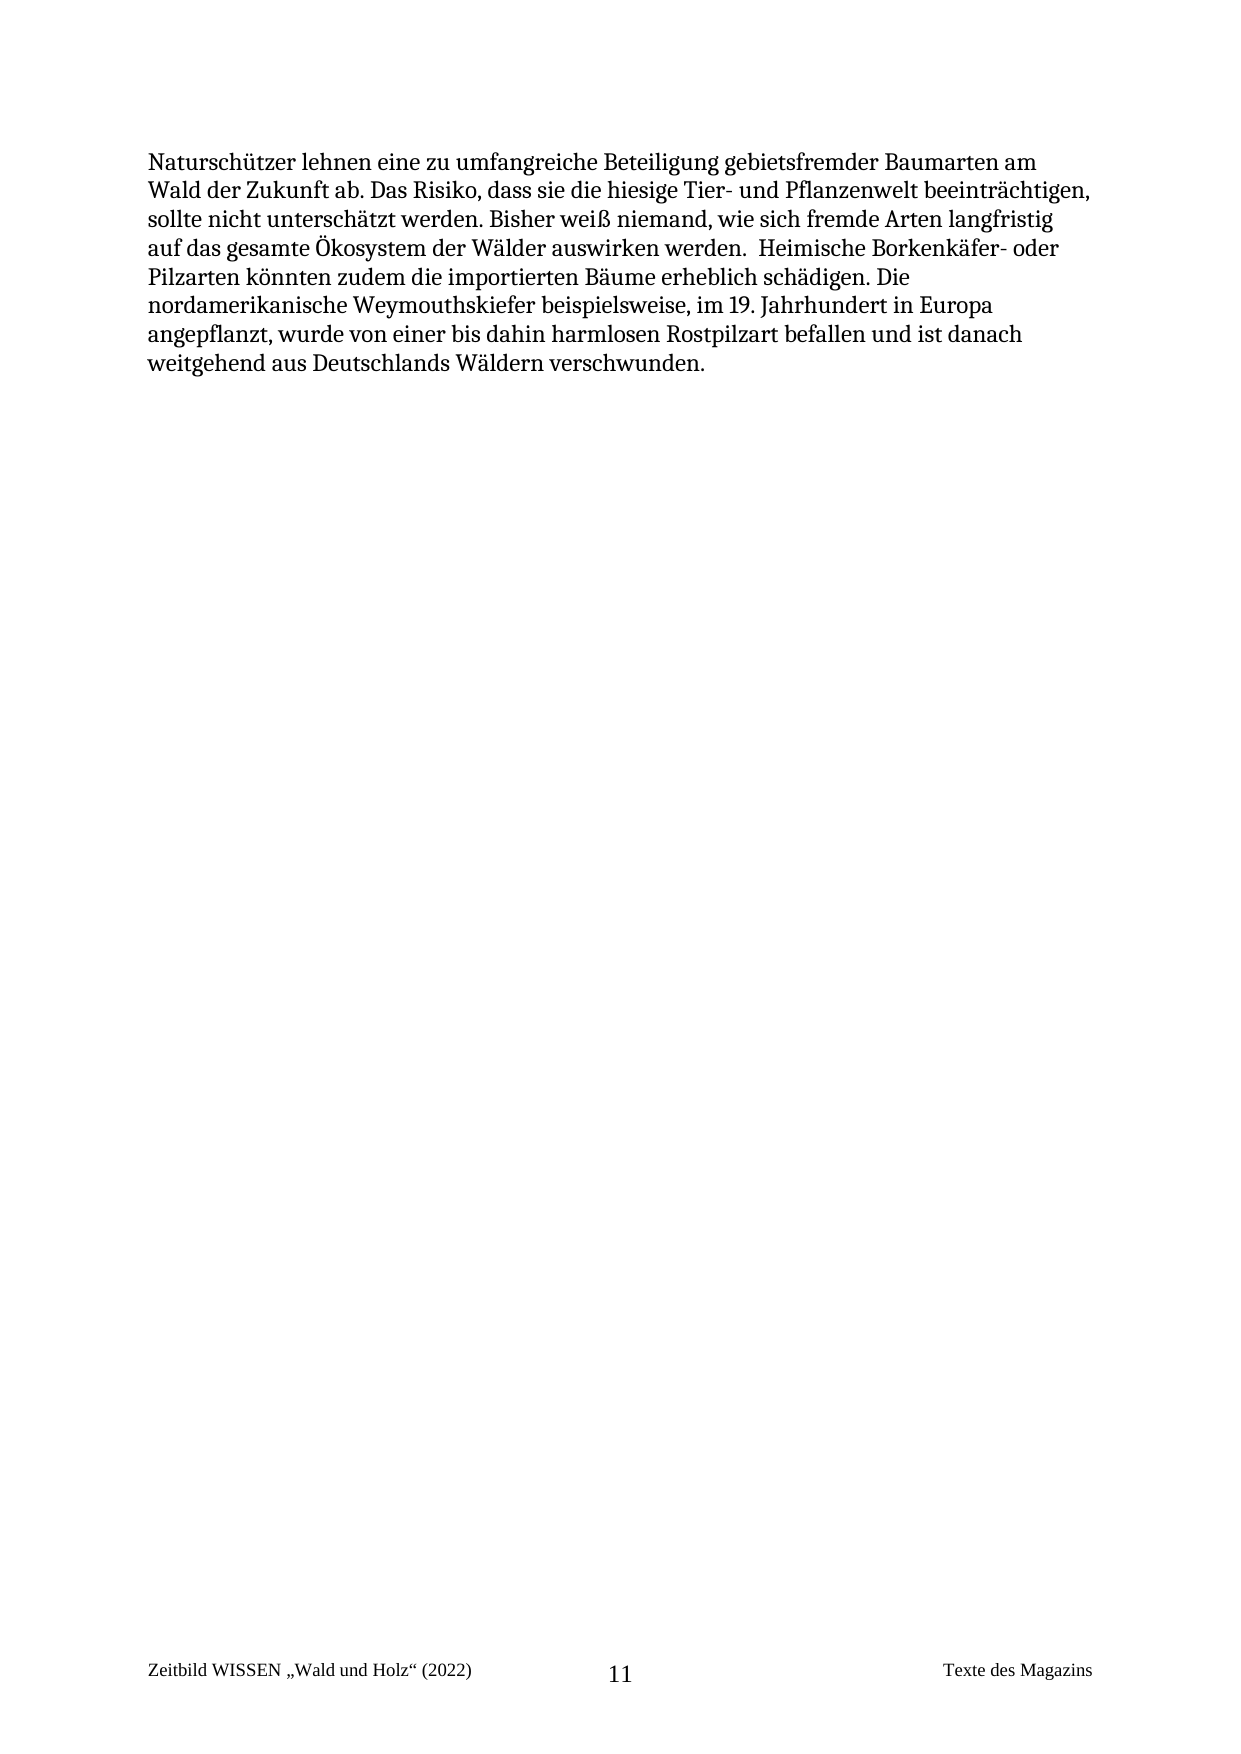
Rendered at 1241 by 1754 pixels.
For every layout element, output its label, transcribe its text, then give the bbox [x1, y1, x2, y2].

text Naturschützer lehnen eine zu umfangreiche Beteiligung gebietsfremder Baumarten am Wald der Zukunft ab. Das Risiko, dass sie die hiesige Tier- und Pflanzenwelt beeinträchtigen, sollte nicht unterschätzt werden. Bisher weiß niemand, wie sich fremde Arten langfristig auf das gesamte Ökosystem der Wälder auswirken werden. Heimische Borkenkäfer- oder Pilzarten könnten zudem die importierten Bäume erheblich schädigen. Die nordamerikanische Weymouthskiefer beispielsweise, im 19. Jahrhundert in Europa angepflanzt, wurde von einer bis dahin harmlosen Rostpilzart befallen und ist danach weitgehend aus Deutschlands Wäldern verschwunden. [148, 148, 1092, 378]
